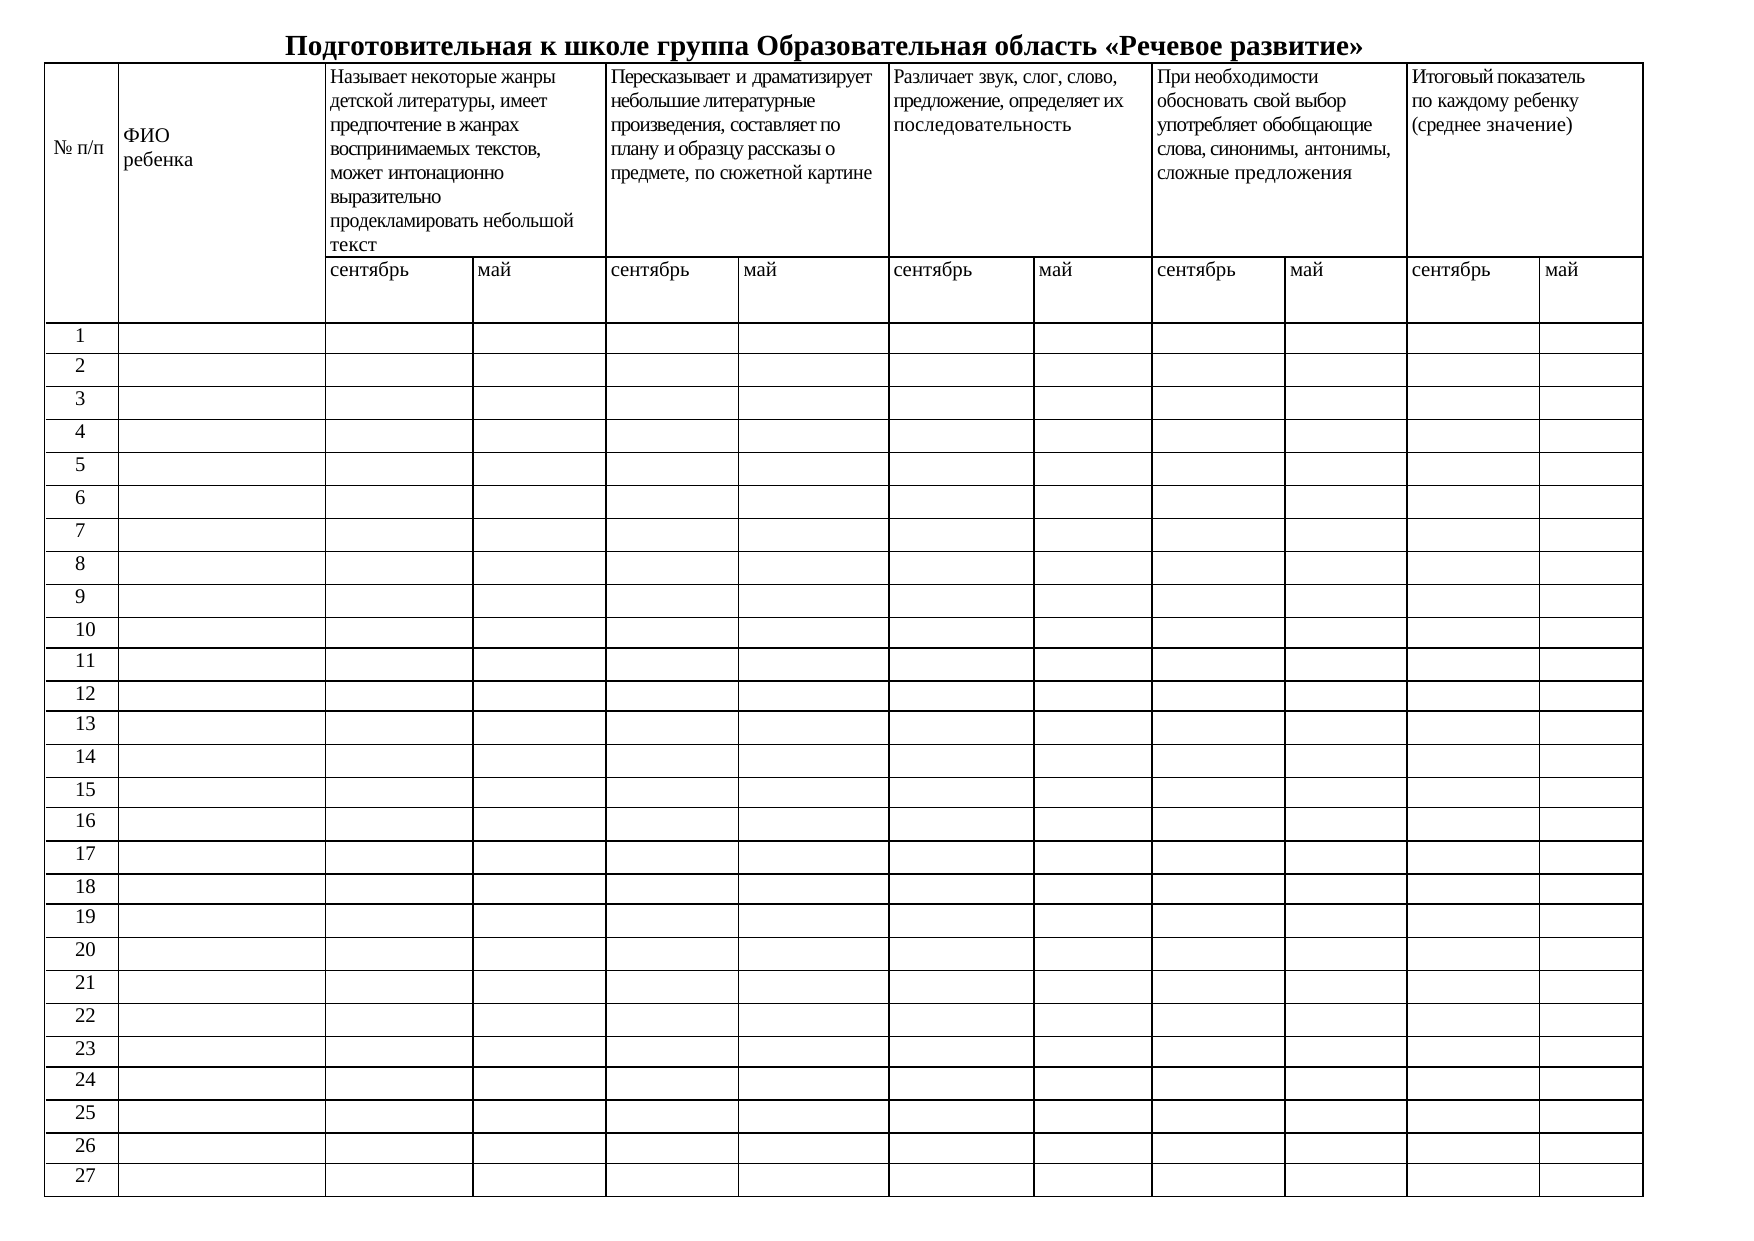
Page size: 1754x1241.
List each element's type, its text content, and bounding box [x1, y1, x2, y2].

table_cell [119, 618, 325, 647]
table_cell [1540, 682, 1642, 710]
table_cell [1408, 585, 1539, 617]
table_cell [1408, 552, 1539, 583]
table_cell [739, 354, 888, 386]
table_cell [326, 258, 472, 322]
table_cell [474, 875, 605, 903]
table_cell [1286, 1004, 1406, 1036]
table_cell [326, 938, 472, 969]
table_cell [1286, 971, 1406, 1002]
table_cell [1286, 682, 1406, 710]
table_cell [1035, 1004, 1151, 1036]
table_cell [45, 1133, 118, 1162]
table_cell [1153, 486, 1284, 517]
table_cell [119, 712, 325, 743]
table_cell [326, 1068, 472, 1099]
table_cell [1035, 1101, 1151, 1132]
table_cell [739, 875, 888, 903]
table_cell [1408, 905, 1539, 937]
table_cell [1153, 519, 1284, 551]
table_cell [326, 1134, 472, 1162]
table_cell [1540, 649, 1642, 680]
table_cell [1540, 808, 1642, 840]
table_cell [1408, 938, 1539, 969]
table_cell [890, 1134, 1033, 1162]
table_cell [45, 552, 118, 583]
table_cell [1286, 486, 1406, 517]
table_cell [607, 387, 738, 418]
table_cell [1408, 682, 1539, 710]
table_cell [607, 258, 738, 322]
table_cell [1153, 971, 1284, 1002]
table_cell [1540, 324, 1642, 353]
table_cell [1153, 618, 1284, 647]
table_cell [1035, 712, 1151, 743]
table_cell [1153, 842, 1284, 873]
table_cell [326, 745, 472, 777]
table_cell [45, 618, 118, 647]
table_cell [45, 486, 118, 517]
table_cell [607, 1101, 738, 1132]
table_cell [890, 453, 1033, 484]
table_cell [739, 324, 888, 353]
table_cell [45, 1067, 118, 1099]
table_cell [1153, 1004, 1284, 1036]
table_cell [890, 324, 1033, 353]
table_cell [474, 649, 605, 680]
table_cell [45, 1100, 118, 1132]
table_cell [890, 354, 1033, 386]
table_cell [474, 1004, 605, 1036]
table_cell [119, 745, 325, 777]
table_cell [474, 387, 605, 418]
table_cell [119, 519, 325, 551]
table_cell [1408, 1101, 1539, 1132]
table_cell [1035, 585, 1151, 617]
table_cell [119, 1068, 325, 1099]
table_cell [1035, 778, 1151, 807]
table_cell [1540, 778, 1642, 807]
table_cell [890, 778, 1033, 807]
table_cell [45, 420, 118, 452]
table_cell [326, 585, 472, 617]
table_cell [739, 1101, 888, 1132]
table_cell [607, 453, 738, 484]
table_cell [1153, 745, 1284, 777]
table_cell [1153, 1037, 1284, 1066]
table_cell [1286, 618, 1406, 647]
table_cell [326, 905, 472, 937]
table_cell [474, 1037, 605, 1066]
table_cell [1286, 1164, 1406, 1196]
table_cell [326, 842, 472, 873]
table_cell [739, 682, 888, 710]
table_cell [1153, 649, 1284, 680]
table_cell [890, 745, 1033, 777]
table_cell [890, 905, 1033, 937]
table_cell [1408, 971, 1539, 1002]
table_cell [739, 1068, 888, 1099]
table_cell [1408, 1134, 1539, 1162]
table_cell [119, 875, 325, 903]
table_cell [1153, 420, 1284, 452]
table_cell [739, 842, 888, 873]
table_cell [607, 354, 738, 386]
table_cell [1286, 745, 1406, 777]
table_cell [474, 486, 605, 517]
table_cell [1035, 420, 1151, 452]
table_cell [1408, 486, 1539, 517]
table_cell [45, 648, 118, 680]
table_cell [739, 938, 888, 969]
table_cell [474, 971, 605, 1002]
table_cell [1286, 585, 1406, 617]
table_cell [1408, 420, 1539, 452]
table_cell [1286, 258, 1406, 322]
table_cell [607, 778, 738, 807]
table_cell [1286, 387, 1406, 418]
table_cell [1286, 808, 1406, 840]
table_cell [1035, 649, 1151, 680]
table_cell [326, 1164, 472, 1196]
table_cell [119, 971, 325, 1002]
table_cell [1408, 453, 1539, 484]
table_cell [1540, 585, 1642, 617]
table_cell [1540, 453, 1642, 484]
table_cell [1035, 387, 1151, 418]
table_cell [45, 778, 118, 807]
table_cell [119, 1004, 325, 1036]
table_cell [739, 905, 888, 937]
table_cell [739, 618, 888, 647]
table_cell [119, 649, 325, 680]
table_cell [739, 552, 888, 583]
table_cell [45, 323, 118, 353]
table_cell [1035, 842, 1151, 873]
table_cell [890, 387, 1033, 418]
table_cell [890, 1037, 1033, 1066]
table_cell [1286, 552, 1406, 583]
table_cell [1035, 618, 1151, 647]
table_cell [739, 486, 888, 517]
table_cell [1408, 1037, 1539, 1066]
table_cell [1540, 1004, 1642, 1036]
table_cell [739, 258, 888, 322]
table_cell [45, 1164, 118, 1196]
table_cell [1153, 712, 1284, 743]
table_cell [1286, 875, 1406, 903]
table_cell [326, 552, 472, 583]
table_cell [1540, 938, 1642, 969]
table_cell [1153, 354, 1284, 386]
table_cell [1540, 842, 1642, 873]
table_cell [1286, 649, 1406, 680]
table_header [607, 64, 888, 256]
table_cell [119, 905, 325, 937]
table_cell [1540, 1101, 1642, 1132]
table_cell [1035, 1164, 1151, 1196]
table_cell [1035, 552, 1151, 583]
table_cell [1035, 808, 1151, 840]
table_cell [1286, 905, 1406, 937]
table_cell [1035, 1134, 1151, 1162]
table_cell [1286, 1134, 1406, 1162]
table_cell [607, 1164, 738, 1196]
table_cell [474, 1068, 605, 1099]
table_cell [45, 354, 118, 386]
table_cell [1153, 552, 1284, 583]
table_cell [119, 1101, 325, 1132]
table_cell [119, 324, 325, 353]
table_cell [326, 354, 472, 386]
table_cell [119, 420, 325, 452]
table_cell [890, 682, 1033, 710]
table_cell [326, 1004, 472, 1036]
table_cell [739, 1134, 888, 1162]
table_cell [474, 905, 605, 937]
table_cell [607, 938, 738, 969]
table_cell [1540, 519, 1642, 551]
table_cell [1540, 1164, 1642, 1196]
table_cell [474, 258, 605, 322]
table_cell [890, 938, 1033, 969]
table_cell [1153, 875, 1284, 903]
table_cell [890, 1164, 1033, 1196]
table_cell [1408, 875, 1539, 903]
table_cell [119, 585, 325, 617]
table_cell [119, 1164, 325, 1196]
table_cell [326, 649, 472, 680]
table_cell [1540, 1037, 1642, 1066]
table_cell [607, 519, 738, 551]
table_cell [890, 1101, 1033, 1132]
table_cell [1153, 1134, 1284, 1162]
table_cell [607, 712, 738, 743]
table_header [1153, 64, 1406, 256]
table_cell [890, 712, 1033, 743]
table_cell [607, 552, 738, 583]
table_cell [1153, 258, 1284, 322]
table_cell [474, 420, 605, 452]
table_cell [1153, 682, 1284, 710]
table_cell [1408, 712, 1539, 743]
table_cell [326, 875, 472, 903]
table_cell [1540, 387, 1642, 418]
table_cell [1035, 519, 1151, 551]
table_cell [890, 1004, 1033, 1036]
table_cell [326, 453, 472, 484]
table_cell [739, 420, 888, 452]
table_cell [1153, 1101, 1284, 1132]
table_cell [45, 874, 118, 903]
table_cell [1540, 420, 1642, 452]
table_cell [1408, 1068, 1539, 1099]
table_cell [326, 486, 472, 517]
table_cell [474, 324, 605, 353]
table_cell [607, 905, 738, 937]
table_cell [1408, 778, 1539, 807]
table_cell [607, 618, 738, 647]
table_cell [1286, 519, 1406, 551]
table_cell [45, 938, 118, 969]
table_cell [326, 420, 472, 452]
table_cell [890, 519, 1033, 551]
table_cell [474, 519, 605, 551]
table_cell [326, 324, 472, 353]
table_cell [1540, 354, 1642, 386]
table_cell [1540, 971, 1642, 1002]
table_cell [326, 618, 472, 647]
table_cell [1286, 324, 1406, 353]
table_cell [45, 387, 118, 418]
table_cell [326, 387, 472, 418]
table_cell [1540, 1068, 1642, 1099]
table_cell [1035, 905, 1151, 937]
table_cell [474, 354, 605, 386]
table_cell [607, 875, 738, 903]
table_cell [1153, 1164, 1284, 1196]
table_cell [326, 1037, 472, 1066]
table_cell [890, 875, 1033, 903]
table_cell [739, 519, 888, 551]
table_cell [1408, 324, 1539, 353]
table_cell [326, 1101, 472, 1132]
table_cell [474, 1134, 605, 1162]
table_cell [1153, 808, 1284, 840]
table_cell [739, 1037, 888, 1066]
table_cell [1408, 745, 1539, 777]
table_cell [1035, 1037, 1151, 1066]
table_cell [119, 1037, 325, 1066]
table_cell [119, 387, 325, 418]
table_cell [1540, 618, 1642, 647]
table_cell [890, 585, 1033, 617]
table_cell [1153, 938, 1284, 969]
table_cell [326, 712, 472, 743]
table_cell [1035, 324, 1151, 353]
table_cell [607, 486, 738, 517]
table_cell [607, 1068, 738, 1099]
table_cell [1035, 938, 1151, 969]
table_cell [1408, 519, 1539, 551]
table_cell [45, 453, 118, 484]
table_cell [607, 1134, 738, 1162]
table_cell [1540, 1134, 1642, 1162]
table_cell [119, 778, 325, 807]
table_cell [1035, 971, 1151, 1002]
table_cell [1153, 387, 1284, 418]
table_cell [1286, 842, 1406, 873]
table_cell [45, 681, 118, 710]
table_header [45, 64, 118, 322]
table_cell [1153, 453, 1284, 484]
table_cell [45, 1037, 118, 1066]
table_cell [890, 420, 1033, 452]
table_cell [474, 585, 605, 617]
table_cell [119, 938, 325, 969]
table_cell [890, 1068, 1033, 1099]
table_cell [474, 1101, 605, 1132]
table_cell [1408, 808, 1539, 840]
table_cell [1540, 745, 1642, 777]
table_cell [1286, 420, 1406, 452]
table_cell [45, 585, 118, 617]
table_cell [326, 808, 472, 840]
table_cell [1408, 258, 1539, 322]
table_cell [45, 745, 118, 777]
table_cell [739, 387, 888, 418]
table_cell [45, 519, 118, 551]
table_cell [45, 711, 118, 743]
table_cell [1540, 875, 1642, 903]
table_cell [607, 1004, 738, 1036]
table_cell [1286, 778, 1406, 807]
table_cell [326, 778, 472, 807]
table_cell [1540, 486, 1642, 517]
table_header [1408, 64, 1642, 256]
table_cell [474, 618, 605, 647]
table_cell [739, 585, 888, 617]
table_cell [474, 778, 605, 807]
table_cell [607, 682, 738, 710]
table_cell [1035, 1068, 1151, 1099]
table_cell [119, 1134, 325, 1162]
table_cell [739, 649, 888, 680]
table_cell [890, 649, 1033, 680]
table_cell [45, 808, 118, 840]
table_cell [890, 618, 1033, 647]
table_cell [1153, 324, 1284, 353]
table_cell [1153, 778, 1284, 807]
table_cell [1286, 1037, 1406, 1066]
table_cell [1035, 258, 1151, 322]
text Подготовительная к школе группа Образовательная область «Речевое развитие» [285, 28, 1727, 62]
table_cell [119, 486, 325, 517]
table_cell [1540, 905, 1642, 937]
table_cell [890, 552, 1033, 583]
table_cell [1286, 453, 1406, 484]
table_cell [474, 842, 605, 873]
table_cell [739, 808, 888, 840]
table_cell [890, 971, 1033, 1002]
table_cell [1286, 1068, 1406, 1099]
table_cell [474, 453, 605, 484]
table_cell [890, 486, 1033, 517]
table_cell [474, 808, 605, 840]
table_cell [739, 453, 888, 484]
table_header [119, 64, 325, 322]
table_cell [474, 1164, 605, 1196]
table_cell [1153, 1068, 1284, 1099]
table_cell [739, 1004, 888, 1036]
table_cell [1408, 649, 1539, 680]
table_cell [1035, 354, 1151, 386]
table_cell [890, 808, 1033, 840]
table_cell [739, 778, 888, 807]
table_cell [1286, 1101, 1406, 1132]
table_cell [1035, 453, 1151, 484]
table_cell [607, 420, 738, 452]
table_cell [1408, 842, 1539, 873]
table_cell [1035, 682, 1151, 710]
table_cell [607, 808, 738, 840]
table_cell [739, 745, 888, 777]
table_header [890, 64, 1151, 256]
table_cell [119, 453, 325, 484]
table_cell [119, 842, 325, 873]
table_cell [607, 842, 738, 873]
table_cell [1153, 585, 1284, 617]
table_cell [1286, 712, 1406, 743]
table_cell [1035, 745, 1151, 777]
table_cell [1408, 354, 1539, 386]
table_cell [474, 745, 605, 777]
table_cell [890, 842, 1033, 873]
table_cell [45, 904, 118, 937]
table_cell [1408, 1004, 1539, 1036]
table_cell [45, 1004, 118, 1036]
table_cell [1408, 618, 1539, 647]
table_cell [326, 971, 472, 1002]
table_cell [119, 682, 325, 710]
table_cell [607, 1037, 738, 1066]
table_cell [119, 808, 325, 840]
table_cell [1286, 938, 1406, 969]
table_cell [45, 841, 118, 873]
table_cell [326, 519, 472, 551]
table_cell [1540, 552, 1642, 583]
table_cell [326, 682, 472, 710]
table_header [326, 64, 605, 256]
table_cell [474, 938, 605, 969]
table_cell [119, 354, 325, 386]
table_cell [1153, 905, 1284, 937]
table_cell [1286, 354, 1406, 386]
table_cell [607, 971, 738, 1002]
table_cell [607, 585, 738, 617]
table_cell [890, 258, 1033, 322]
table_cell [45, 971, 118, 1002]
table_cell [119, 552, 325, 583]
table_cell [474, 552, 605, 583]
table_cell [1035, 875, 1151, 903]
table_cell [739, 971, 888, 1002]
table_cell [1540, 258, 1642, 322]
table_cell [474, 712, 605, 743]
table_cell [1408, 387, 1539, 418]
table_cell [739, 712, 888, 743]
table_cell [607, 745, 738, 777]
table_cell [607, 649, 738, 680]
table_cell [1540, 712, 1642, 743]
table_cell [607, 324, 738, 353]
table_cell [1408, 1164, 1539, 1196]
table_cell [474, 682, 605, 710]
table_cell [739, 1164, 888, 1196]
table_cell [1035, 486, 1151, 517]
